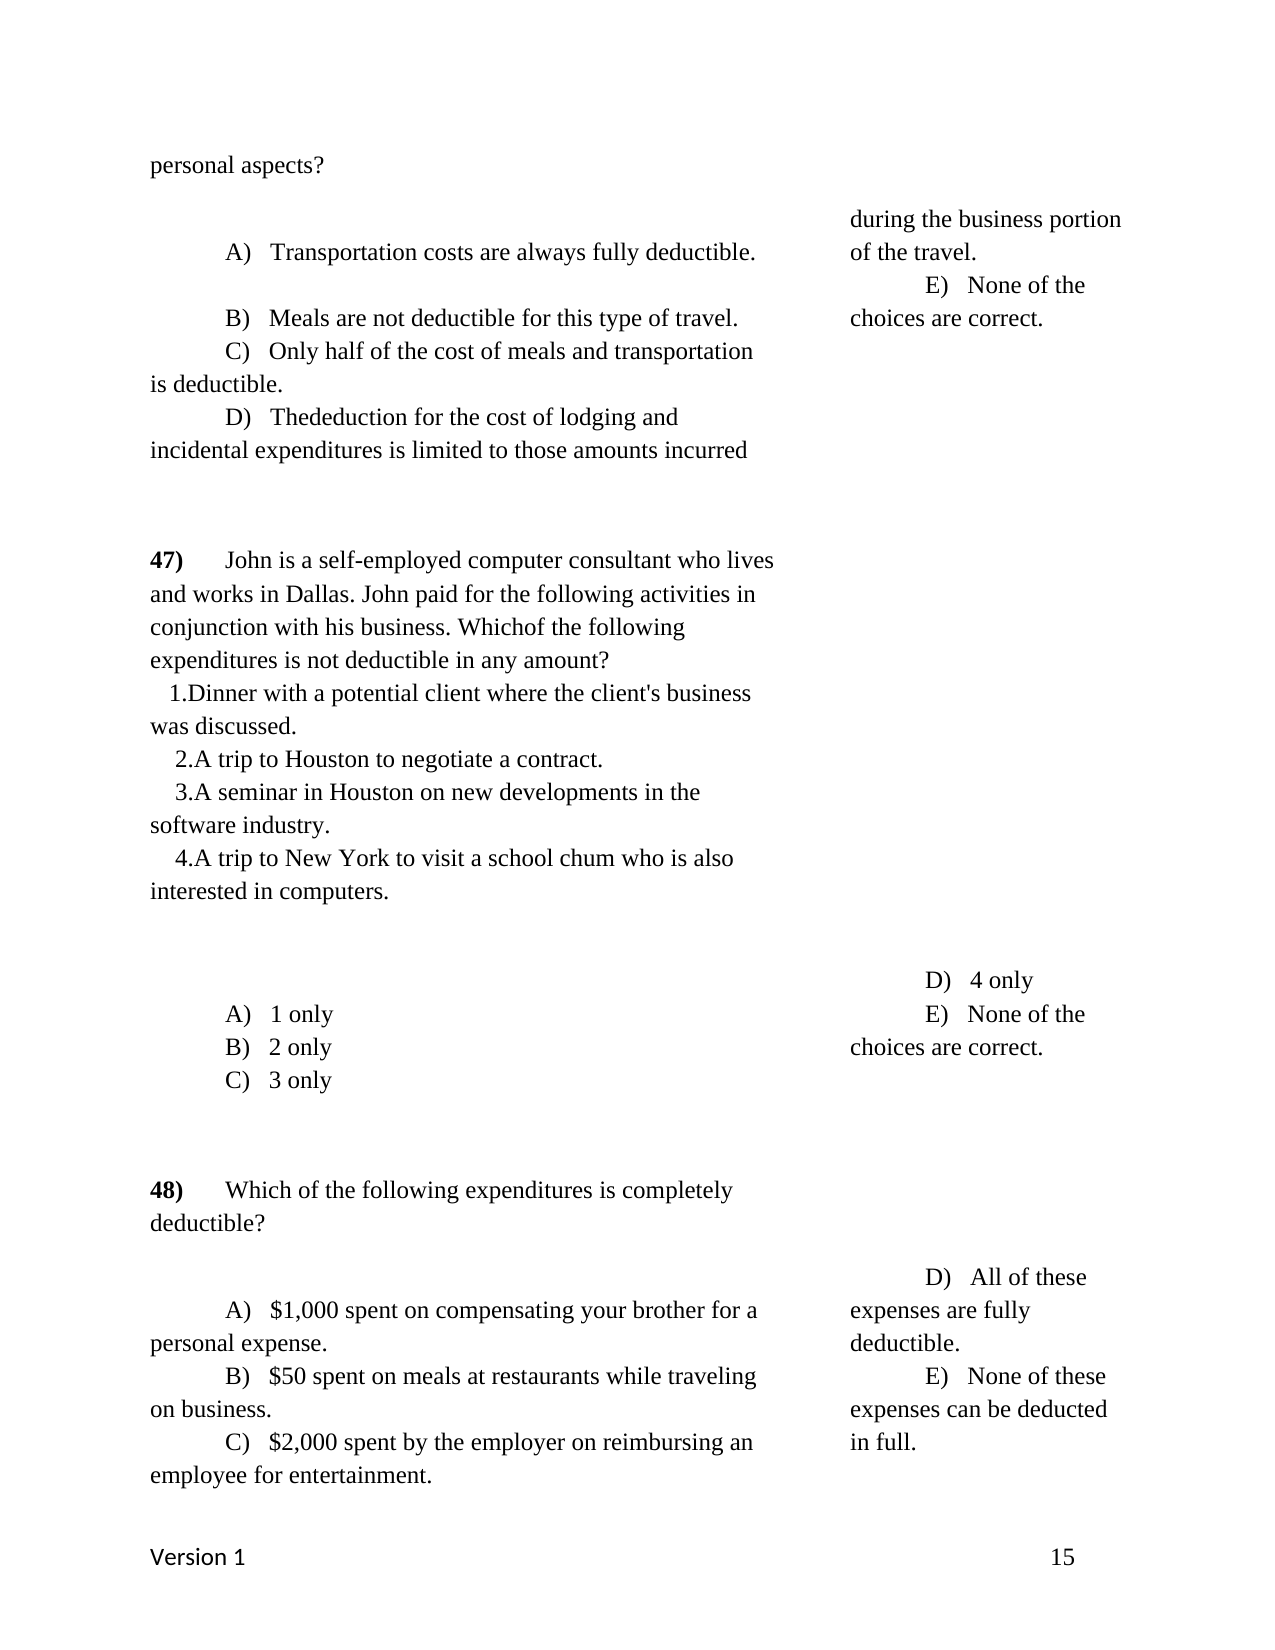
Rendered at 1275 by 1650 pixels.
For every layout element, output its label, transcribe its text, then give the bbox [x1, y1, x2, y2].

text A) 1 only B) 2 only C) 3 only D) 4 only E) None of the choices are correct. [850, 966, 1125, 1093]
text A) $1,000 spent on compensating your brother for a personal expense. B) $50 spent on meals at restaurants while traveling on business. C) $2,000 spent by the employer on reimbursing an employee for entertainment. D) All of these expenses are fully deductible. E) None of these expenses can be deducted in full. [850, 1262, 1125, 1489]
text A) Transportation costs are always fully deductible. B) Meals are not deductible for this type of travel. C) Only half of the cost of meals and transportation is deductible. D) Thededuction for the cost of lodging and incidental expenditures is limited to those amounts incurred during the business portion of the travel. E) None of the choices are correct. [850, 204, 1125, 365]
text A) Transportation costs are always fully deductible. B) Meals are not deductible for this type of travel. C) Only half of the cost of meals and transportation is deductible. D) Thededuction for the cost of lodging and incidental expenditures is limited to those amounts incurred during the business portion of the travel. E) None of the choices are correct. [150, 204, 775, 464]
text 48) Which of the following expenditures is completely deductible? [150, 1175, 775, 1237]
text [150, 150, 775, 179]
text 47) John is a self-employed computer consultant who lives and works in Dallas. John paid for the following activities in conjunction with his business. Whichof the following expenditures is not deductible in any amount? 1.Dinner with a potential client where the client's business was discussed. 2.A trip to Houston to negotiate a contract. 3.A seminar in Houston on new developments in the software industry. 4.A trip to New York to visit a school chum who is also interested in computers. [150, 546, 775, 940]
text A) 1 only B) 2 only C) 3 only D) 4 only E) None of the choices are correct. [150, 966, 775, 1093]
text A) $1,000 spent on compensating your brother for a personal expense. B) $50 spent on meals at restaurants while traveling on business. C) $2,000 spent by the employer on reimbursing an employee for entertainment. D) All of these expenses are fully deductible. E) None of these expenses can be deducted in full. [150, 1262, 775, 1489]
